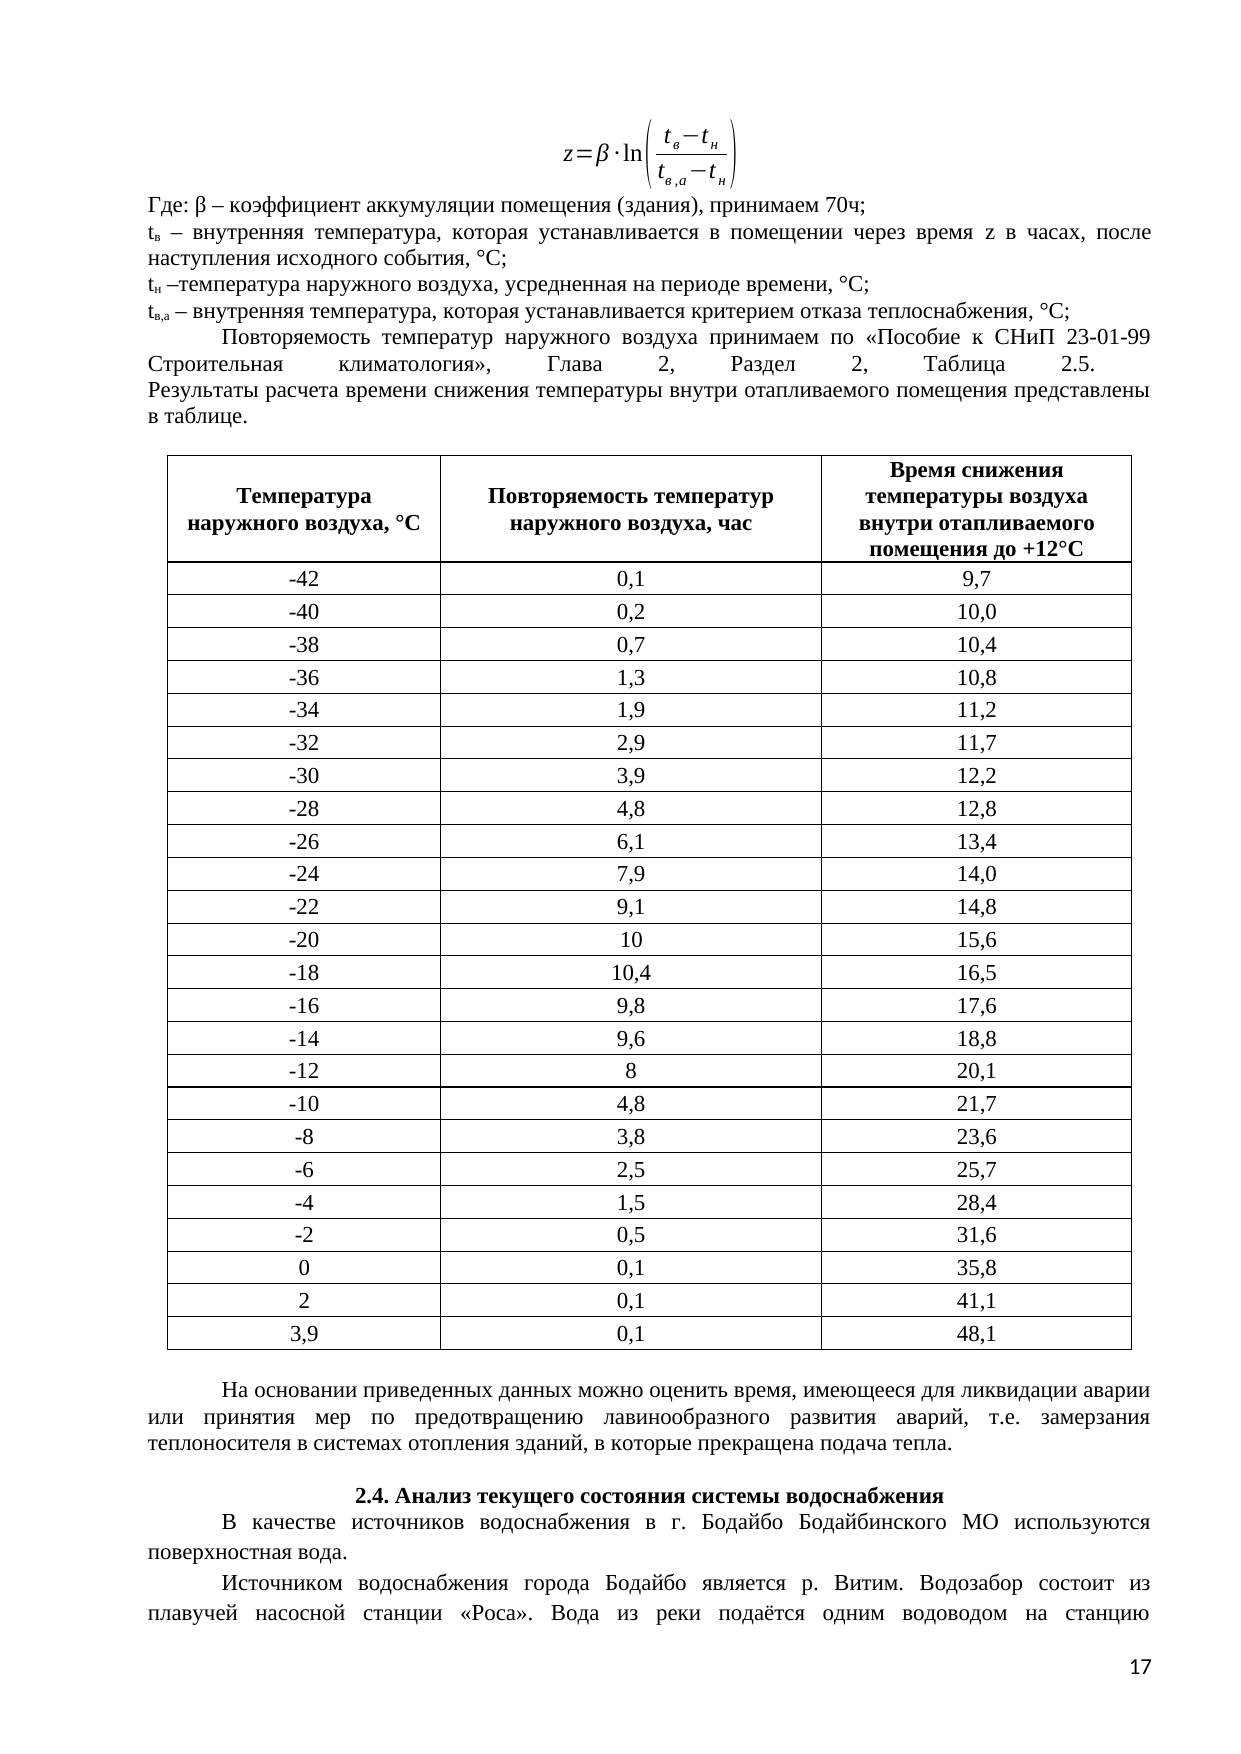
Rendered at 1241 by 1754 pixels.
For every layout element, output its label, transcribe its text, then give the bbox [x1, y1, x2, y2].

table_cell 2,9 [441, 727, 821, 758]
table_cell 16,5 [822, 956, 1131, 988]
table_cell 15,6 [822, 924, 1131, 955]
table_header Повторяемость температур наружного воздуха, час [441, 456, 821, 561]
table_cell -38 [168, 628, 440, 660]
table_cell 48,1 [822, 1317, 1131, 1349]
table_cell 11,7 [822, 727, 1131, 758]
table_cell -22 [168, 891, 440, 922]
table_cell 10,4 [441, 956, 821, 988]
table_cell 12,8 [822, 792, 1131, 824]
table_cell 10 [441, 924, 821, 955]
table_cell -4 [168, 1186, 440, 1218]
table_cell 3,8 [441, 1120, 821, 1152]
table_cell 11,2 [822, 694, 1131, 726]
table_cell 0,2 [441, 595, 821, 627]
table_cell 25,7 [822, 1153, 1131, 1185]
table_cell 4,8 [441, 1088, 821, 1119]
table_cell 7,9 [441, 858, 821, 889]
table_cell -14 [168, 1022, 440, 1054]
text Повторяемость температур наружного воздуха принимаем по «Пособие к СНиП 23-01-99 Строительная климатология», Глава 2, Раздел 2, Таблица 2.5. Результаты расчета времени снижения температуры внутри отапливаемого помещения представлены в таблице. [148, 323, 1152, 429]
table_cell 0 [168, 1252, 440, 1283]
table_cell 0,5 [441, 1219, 821, 1251]
text tв – внутренняя температура, которая устанавливается в помещении через время z в часах, после наступления исходного события, °С; [148, 218, 1152, 271]
table_header Температура наружного воздуха, °С [168, 456, 440, 561]
text tв,а – внутренняя температура, которая устанавливается критерием отказа теплоснабжения, °С; [148, 297, 1152, 323]
table_cell -10 [168, 1088, 440, 1119]
table_cell 23,6 [822, 1120, 1131, 1152]
table_cell 1,9 [441, 694, 821, 726]
table_cell 0,1 [441, 1317, 821, 1349]
table_cell 31,6 [822, 1219, 1131, 1251]
text На основании приведенных данных можно оценить время, имеющееся для ликвидации аварии или принятия мер по предотвращению лавинообразного развития аварий, т.е. замерзания теплоносителя в системах отопления зданий, в которые прекращена подача тепла. [148, 1376, 1152, 1455]
table_cell 9,7 [822, 563, 1131, 594]
text 2.4. Анализ текущего состояния системы водоснабжения [148, 1482, 1152, 1508]
table_cell 14,8 [822, 891, 1131, 922]
table_cell 1,3 [441, 661, 821, 693]
table_cell 35,8 [822, 1252, 1131, 1283]
table_cell -16 [168, 989, 440, 1021]
table_cell 2,5 [441, 1153, 821, 1185]
table_cell -6 [168, 1153, 440, 1185]
table_cell 13,4 [822, 825, 1131, 857]
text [148, 1568, 1152, 1625]
table_cell -34 [168, 694, 440, 726]
table_cell 0,1 [441, 1252, 821, 1283]
table_cell 4,8 [441, 792, 821, 824]
table_cell -26 [168, 825, 440, 857]
table_cell 10,8 [822, 661, 1131, 693]
table_cell 10,4 [822, 628, 1131, 660]
table_cell 10,0 [822, 595, 1131, 627]
table_cell 0,1 [441, 563, 821, 594]
table_cell 9,1 [441, 891, 821, 922]
table_cell 3,9 [168, 1317, 440, 1349]
table_cell -42 [168, 563, 440, 594]
text tн –температура наружного воздуха, усредненная на периоде времени, °С; [148, 271, 1152, 297]
table_cell 28,4 [822, 1186, 1131, 1218]
table_cell 21,7 [822, 1088, 1131, 1119]
table_cell 3,9 [441, 759, 821, 791]
table_cell -18 [168, 956, 440, 988]
table_cell 9,6 [441, 1022, 821, 1054]
table_header Время снижения температуры воздуха внутри отапливаемого помещения до +12°С [822, 456, 1131, 561]
table_cell -32 [168, 727, 440, 758]
table_cell 20,1 [822, 1055, 1131, 1086]
table_cell -28 [168, 792, 440, 824]
table_cell -36 [168, 661, 440, 693]
table_cell 0,7 [441, 628, 821, 660]
table_cell -12 [168, 1055, 440, 1086]
table_cell 18,8 [822, 1022, 1131, 1054]
text В качестве источников водоснабжения в г. Бодайбо Бодайбинского МО используются поверхностная вода. [148, 1508, 1152, 1565]
table_cell -2 [168, 1219, 440, 1251]
table_cell 9,8 [441, 989, 821, 1021]
text Где: β – коэффициент аккумуляции помещения (здания), принимаем 70ч; [148, 191, 1152, 218]
table_cell 8 [441, 1055, 821, 1086]
table_cell 41,1 [822, 1284, 1131, 1316]
table_cell -20 [168, 924, 440, 955]
table_cell 14,0 [822, 858, 1131, 889]
table_cell 17,6 [822, 989, 1131, 1021]
table_cell 2 [168, 1284, 440, 1316]
table_cell 6,1 [441, 825, 821, 857]
table_cell -40 [168, 595, 440, 627]
table_cell -24 [168, 858, 440, 889]
table_cell 0,1 [441, 1284, 821, 1316]
table_cell -8 [168, 1120, 440, 1152]
table_cell 12,2 [822, 759, 1131, 791]
table_cell 1,5 [441, 1186, 821, 1218]
table_cell -30 [168, 759, 440, 791]
